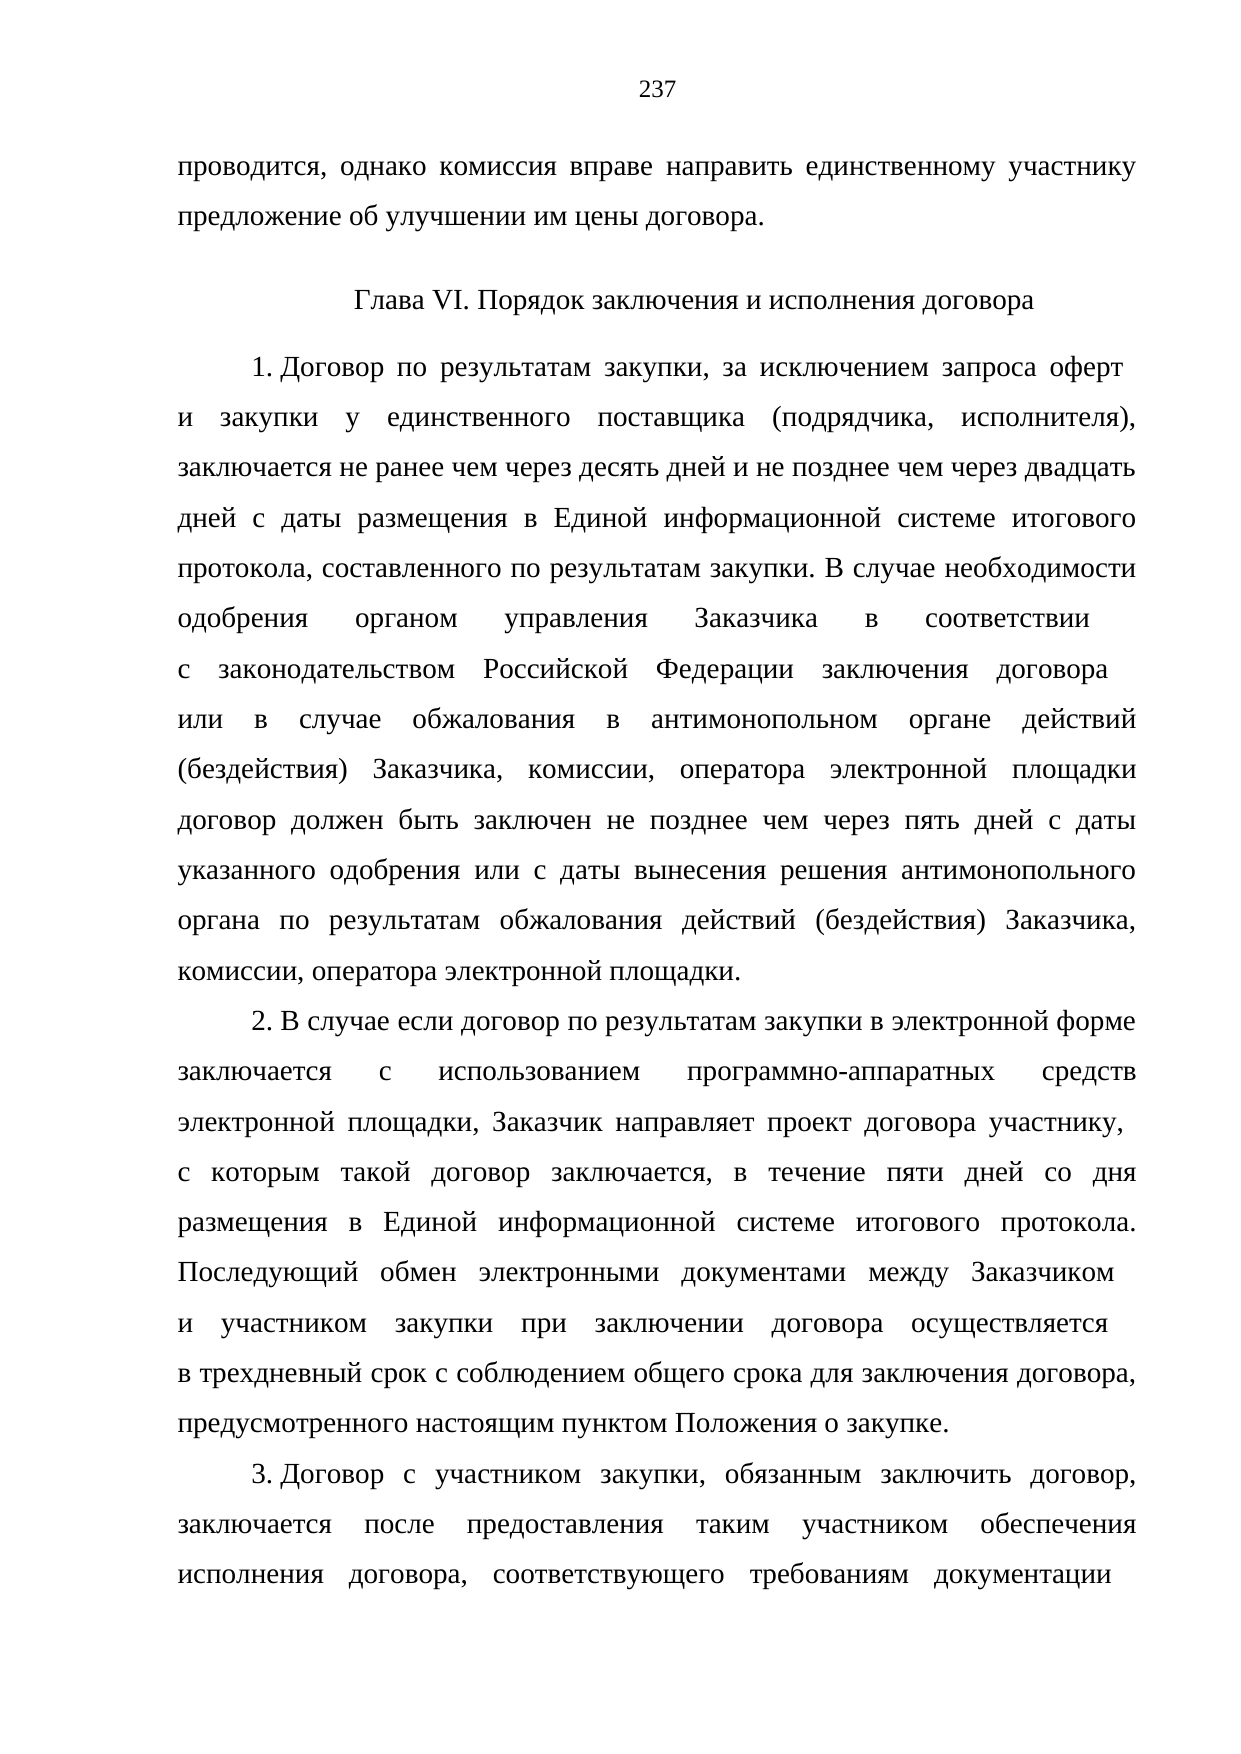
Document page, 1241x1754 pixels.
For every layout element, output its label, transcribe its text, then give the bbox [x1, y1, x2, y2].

text Глава VI. Порядок заключения и исполнения договора [177, 282, 1137, 315]
text 1. Договор по результатам закупки, за исключением запроса оферт и закупки у единственного поставщика (подрядчика, исполнителя), заключается не ранее чем через десять дней и не позднее чем через двадцать дней с даты размещения в Единой информационной системе итогового протокола, составленного по результатам закупки. В случае необходимости одобрения органом управления Заказчика в соответствии с законодательством Российской Федерации заключения договора или в случае обжалования в антимонопольном органе действий (бездействия) Заказчика, комиссии, оператора электронной площадки договор должен быть заключен не позднее чем через пять дней с даты указанного одобрения или с даты вынесения решения антимонопольного органа по результатам обжалования действий (бездействия) Заказчика, комиссии, оператора электронной площадки. [177, 349, 1137, 986]
text 2. В случае если договор по результатам закупки в электронной форме заключается с использованием программно-аппаратных средств электронной площадки, Заказчик направляет проект договора участнику, с которым такой договор заключается, в течение пяти дней со дня размещения в Единой информационной системе итогового протокола. Последующий обмен электронными документами между Заказчиком и участником закупки при заключении договора осуществляется в трехдневный срок с соблюдением общего срока для заключения договора, предусмотренного настоящим пунктом Положения о закупке. [177, 1003, 1137, 1439]
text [177, 1456, 1137, 1590]
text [177, 148, 1137, 232]
